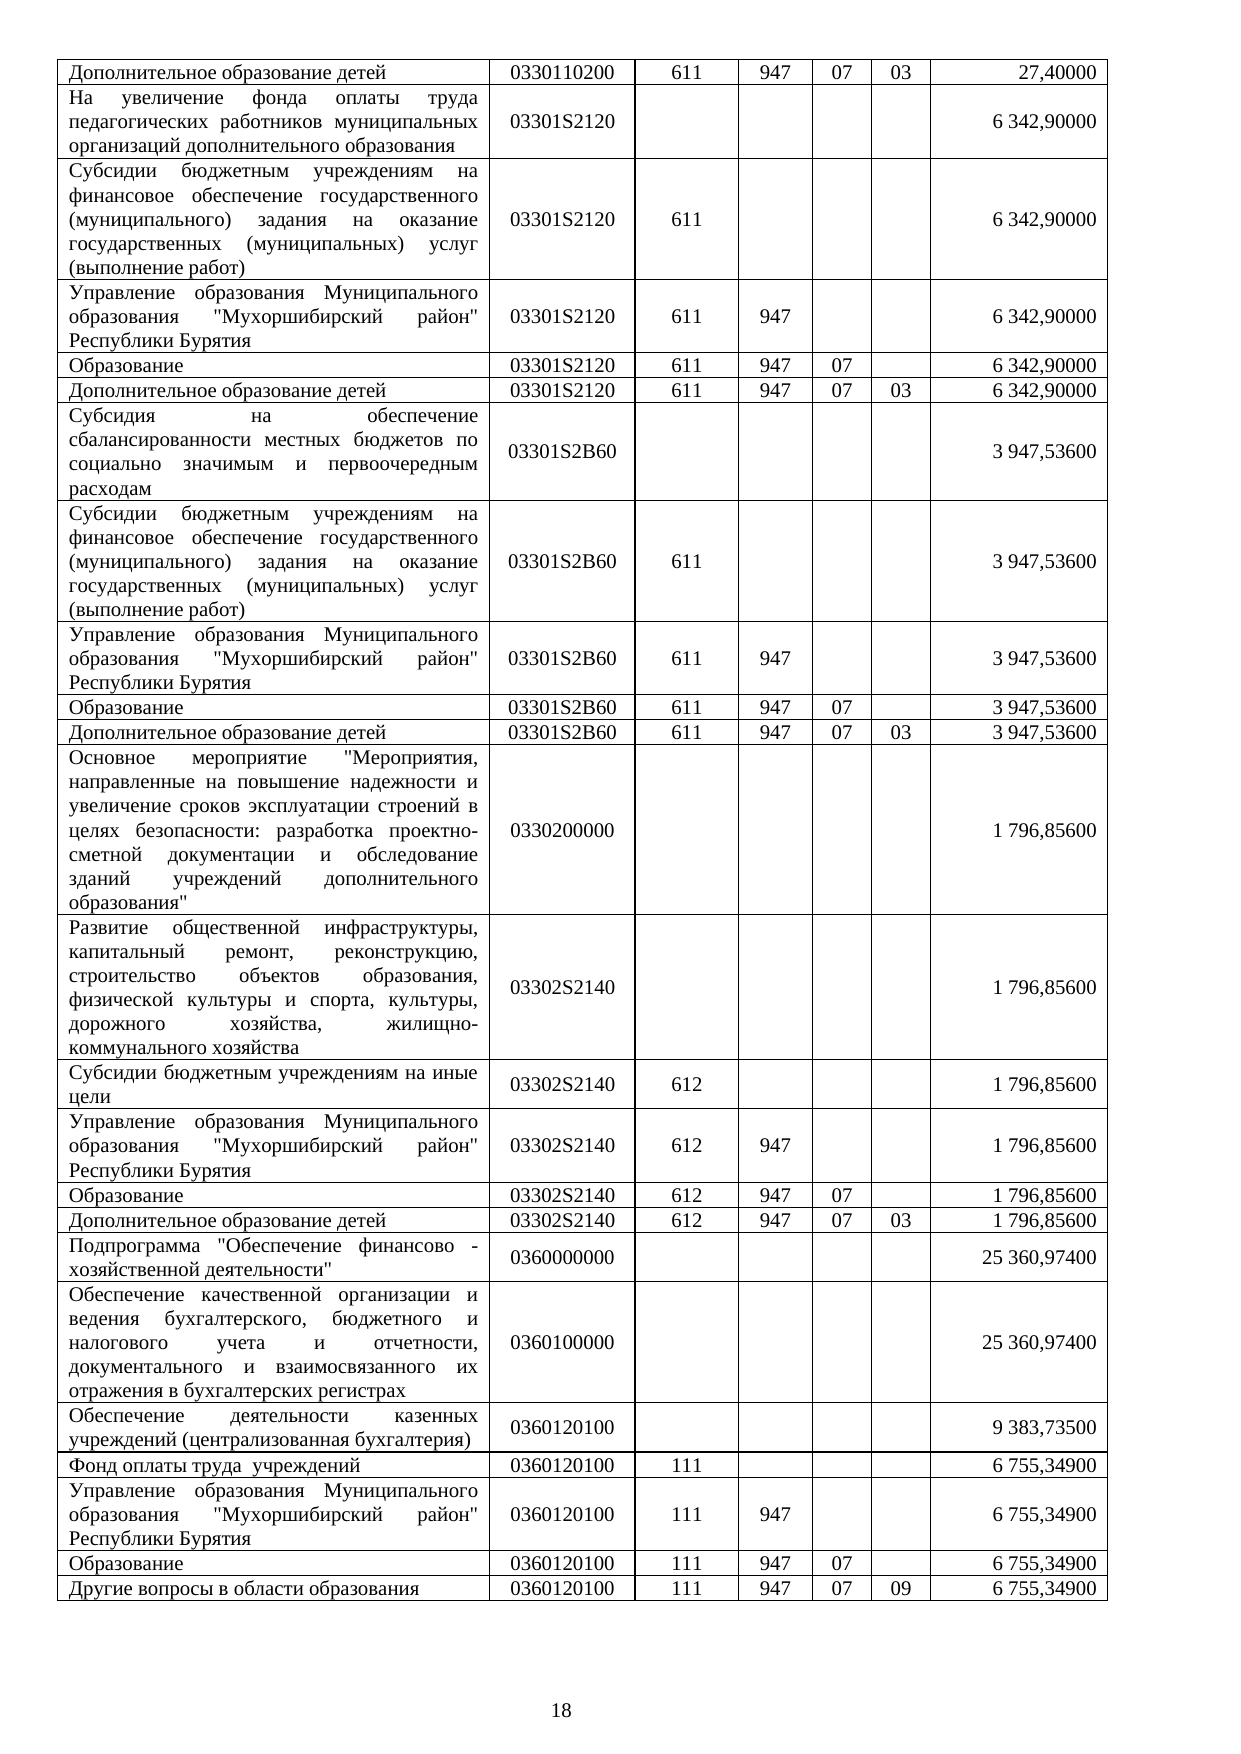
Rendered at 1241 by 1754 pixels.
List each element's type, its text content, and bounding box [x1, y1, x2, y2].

table_cell 947 [739, 1478, 812, 1550]
table_cell Основное мероприятие "Мероприятия, направленные на повышение надежности и увеличение сроков эксплуатации строений в целях безопасности: разработка проектно-сметной документации и обследование зданий учреждений дополнительного образования" [58, 745, 489, 914]
table_cell Подпрограмма "Обеспечение финансово - хозяйственной деятельности" [58, 1233, 489, 1281]
table_cell 947 [739, 353, 812, 377]
table_cell 03302S2140 [490, 1109, 634, 1182]
table_cell На увеличение фонда оплаты труда педагогических работников муниципальных организаций дополнительного образования [58, 85, 489, 157]
table_cell 0360120100 [490, 1551, 634, 1575]
table_cell [636, 1282, 738, 1402]
table_cell 07 [813, 353, 871, 377]
table_cell 111 [636, 1551, 738, 1575]
table_cell 0360120100 [490, 1453, 634, 1477]
table_cell 03 [872, 720, 930, 744]
table_cell Управление образования Муниципального образования "Мухоршибирский район" Республики Бурятия [58, 1109, 489, 1182]
table_cell 1 796,85600 [931, 1208, 1107, 1232]
table_cell 611 [636, 378, 738, 402]
table_cell 947 [739, 720, 812, 744]
table_cell Другие вопросы в области образования [58, 1576, 489, 1600]
table_cell 6 342,90000 [931, 280, 1107, 352]
table_cell 6 755,34900 [931, 1576, 1107, 1600]
table_cell Образование [58, 1551, 489, 1575]
table_cell 611 [636, 159, 738, 279]
table_cell Образование [58, 695, 489, 719]
table_cell 947 [739, 695, 812, 719]
table_cell 611 [636, 353, 738, 377]
table_cell 03301S2120 [490, 378, 634, 402]
table_cell 3 947,53600 [931, 622, 1107, 694]
table_cell 947 [739, 1576, 812, 1600]
table_cell [739, 745, 812, 914]
table_cell 3 947,53600 [931, 501, 1107, 621]
table_cell 6 342,90000 [931, 353, 1107, 377]
table_cell 947 [739, 60, 812, 84]
table_cell 111 [636, 1453, 738, 1477]
table_cell [636, 1403, 738, 1451]
table_cell [872, 159, 930, 279]
table_cell 1 796,85600 [931, 1060, 1107, 1108]
table_cell [739, 915, 812, 1059]
table_cell 6 342,90000 [931, 378, 1107, 402]
table_cell 6 755,34900 [931, 1453, 1107, 1477]
table_cell Управление образования Муниципального образования "Мухоршибирский район" Республики Бурятия [58, 1478, 489, 1550]
table_cell [813, 159, 871, 279]
table_cell [872, 1233, 930, 1281]
table_cell [813, 1403, 871, 1451]
table_cell [813, 915, 871, 1059]
table_cell 0360000000 [490, 1233, 634, 1281]
table_cell [813, 1282, 871, 1402]
table_cell [813, 1478, 871, 1550]
table_cell 03302S2140 [490, 1208, 634, 1232]
table_cell [872, 915, 930, 1059]
table_cell [872, 353, 930, 377]
table_cell [636, 745, 738, 914]
table_cell Субсидии бюджетным учреждениям на иные цели [58, 1060, 489, 1108]
table_cell Развитие общественной инфраструктуры, капитальный ремонт, реконструкцию, строительство объектов образования, физической культуры и спорта, культуры, дорожного хозяйства, жилищно-коммунального хозяйства [58, 915, 489, 1059]
table_cell 03301S2В60 [490, 720, 634, 744]
table_cell Дополнительное образование детей [58, 720, 489, 744]
table_cell Дополнительное образование детей [58, 378, 489, 402]
table_cell Субсидия на обеспечение сбалансированности местных бюджетов по социально значимым и первоочередным расходам [58, 403, 489, 499]
table_cell 0330200000 [490, 745, 634, 914]
table_cell 03301S2120 [490, 280, 634, 352]
table_cell [872, 1478, 930, 1550]
table_cell [636, 1233, 738, 1281]
table_cell 0330110200 [490, 60, 634, 84]
table_cell 03301S2В60 [490, 403, 634, 499]
table_cell [636, 403, 738, 499]
table_cell [813, 403, 871, 499]
table_cell 03301S2В60 [490, 622, 634, 694]
table_cell 1 796,85600 [931, 915, 1107, 1059]
table_cell 07 [813, 1208, 871, 1232]
table_cell 07 [813, 720, 871, 744]
table_cell 9 383,73500 [931, 1403, 1107, 1451]
table_cell 6 755,34900 [931, 1551, 1107, 1575]
table_cell [872, 1282, 930, 1402]
table_cell 1 796,85600 [931, 745, 1107, 914]
table_cell 03301S2120 [490, 353, 634, 377]
table_cell [872, 1109, 930, 1182]
table_cell 07 [813, 1183, 871, 1207]
table_cell [813, 1060, 871, 1108]
table_cell [739, 1453, 812, 1477]
table_cell 611 [636, 720, 738, 744]
table_cell 611 [636, 622, 738, 694]
table_cell 03302S2140 [490, 1183, 634, 1207]
table_cell 0360120100 [490, 1576, 634, 1600]
table_cell [739, 1233, 812, 1281]
table_cell [872, 1403, 930, 1451]
table_cell [872, 1551, 930, 1575]
table_cell 09 [872, 1576, 930, 1600]
table_cell [739, 403, 812, 499]
table_cell 611 [636, 60, 738, 84]
table_cell [872, 85, 930, 157]
table_cell 947 [739, 1183, 812, 1207]
table_cell [739, 1403, 812, 1451]
table_cell 07 [813, 378, 871, 402]
table_cell [872, 1453, 930, 1477]
table_cell Образование [58, 353, 489, 377]
table_cell 07 [813, 1576, 871, 1600]
table_cell 07 [813, 60, 871, 84]
table_cell [813, 1453, 871, 1477]
table_cell 111 [636, 1478, 738, 1550]
table_cell 03302S2140 [490, 915, 634, 1059]
table_cell [739, 159, 812, 279]
table_cell Образование [58, 1183, 489, 1207]
table_cell 3 947,53600 [931, 695, 1107, 719]
table_cell 03301S2120 [490, 85, 634, 157]
table_cell Обеспечение качественной организации и ведения бухгалтерского, бюджетного и налогового учета и отчетности, документального и взаимосвязанного их отражения в бухгалтерских регистрах [58, 1282, 489, 1402]
table_cell 25 360,97400 [931, 1282, 1107, 1402]
table_cell 611 [636, 501, 738, 621]
table_cell [813, 1109, 871, 1182]
table_cell [872, 501, 930, 621]
table_cell [636, 85, 738, 157]
table_cell 111 [636, 1576, 738, 1600]
table_cell 947 [739, 280, 812, 352]
table_cell 6 342,90000 [931, 159, 1107, 279]
table_cell 612 [636, 1060, 738, 1108]
table_cell 947 [739, 378, 812, 402]
table_cell Управление образования Муниципального образования "Мухоршибирский район" Республики Бурятия [58, 280, 489, 352]
table_cell 6 755,34900 [931, 1478, 1107, 1550]
table_cell 612 [636, 1183, 738, 1207]
table_cell [813, 85, 871, 157]
table_cell 03301S2В60 [490, 695, 634, 719]
table_cell 611 [636, 695, 738, 719]
table_cell 947 [739, 1551, 812, 1575]
table_cell Обеспечение деятельности казенных учреждений (централизованная бухгалтерия) [58, 1403, 489, 1451]
table_cell [813, 501, 871, 621]
table_cell 0360120100 [490, 1403, 634, 1451]
table_cell 25 360,97400 [931, 1233, 1107, 1281]
table_cell [739, 1060, 812, 1108]
table_cell [872, 1060, 930, 1108]
table_cell [813, 745, 871, 914]
table_cell 612 [636, 1109, 738, 1182]
table_cell 0360120100 [490, 1478, 634, 1550]
table_cell 947 [739, 1208, 812, 1232]
table_cell Управление образования Муниципального образования "Мухоршибирский район" Республики Бурятия [58, 622, 489, 694]
table_cell 1 796,85600 [931, 1183, 1107, 1207]
table_cell 27,40000 [931, 60, 1107, 84]
table_cell [739, 501, 812, 621]
table_cell [872, 1183, 930, 1207]
table_cell 6 342,90000 [931, 85, 1107, 157]
table_cell 947 [739, 622, 812, 694]
table_cell [872, 745, 930, 914]
table_cell 3 947,53600 [931, 720, 1107, 744]
table_cell Фонд оплаты труда учреждений [58, 1453, 489, 1477]
table_cell Дополнительное образование детей [58, 1208, 489, 1232]
table_cell [813, 1233, 871, 1281]
table_cell 0360100000 [490, 1282, 634, 1402]
table_cell 07 [813, 695, 871, 719]
table_cell 03302S2140 [490, 1060, 634, 1108]
table_cell [872, 695, 930, 719]
table_cell [872, 403, 930, 499]
table_cell 03 [872, 378, 930, 402]
table_cell [636, 915, 738, 1059]
table_cell 03301S2В60 [490, 501, 634, 621]
table_cell 03301S2120 [490, 159, 634, 279]
table_cell 03 [872, 1208, 930, 1232]
table_cell [813, 622, 871, 694]
table_cell [872, 622, 930, 694]
table_cell [813, 280, 871, 352]
table_cell 611 [636, 280, 738, 352]
table_cell [739, 1282, 812, 1402]
table_cell 1 796,85600 [931, 1109, 1107, 1182]
table_cell 612 [636, 1208, 738, 1232]
table_cell 03 [872, 60, 930, 84]
table_cell Дополнительное образование детей [58, 60, 489, 84]
table_cell 3 947,53600 [931, 403, 1107, 499]
table_cell [872, 280, 930, 352]
table_cell 07 [813, 1551, 871, 1575]
table_cell [739, 85, 812, 157]
table_cell 947 [739, 1109, 812, 1182]
